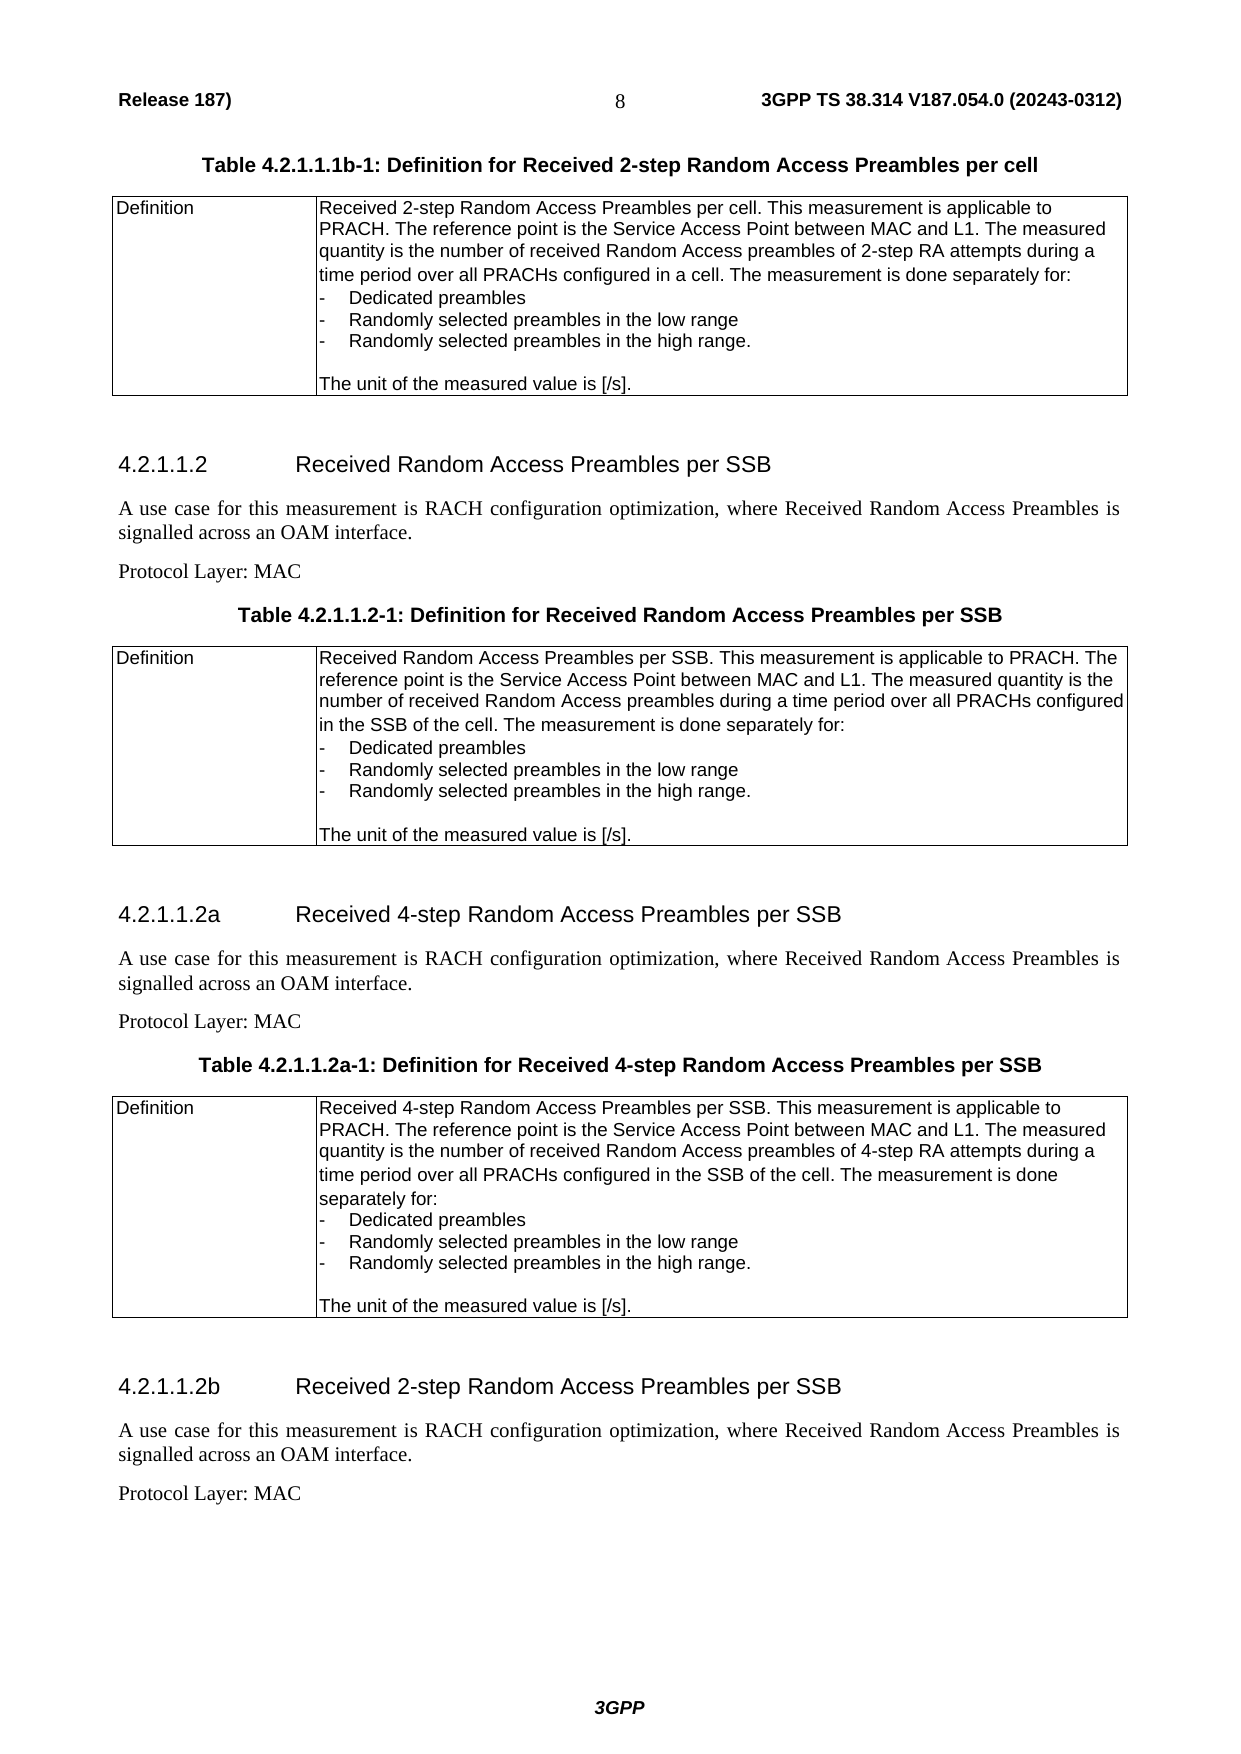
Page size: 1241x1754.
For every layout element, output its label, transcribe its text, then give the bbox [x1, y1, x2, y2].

text Protocol Layer: MAC [118, 1009, 1122, 1033]
table_header Received 4-step Random Access Preambles per SSB. This measurement is applicable to PRACH. The reference point is the Service Access Point between MAC and L1. The measured quantity is the number of received Random Access preambles of 4-step RA attempts during a time period over all PRACHs configured in the SSB of the cell. The measurement is done separately for: - Dedicated preambles - Randomly selected preambles in the low range - Randomly selected preambles in the high range. The unit of the measured value is [/s]. [317, 1097, 1127, 1317]
subtitle 4.2.1.1.2b Received 2-step Random Access Preambles per SSB [118, 1373, 1122, 1399]
text Table 4.2.1.1.1b-1: Definition for Received 2-step Random Access Preambles per cell [118, 153, 1122, 177]
text Table 4.2.1.1.2-1: Definition for Received Random Access Preambles per SSB [118, 603, 1122, 627]
table_header Definition [113, 647, 316, 845]
subtitle 4.2.1.1.2 Received Random Access Preambles per SSB [118, 451, 1122, 477]
text Table 4.2.1.1.2a-1: Definition for Received 4-step Random Access Preambles per SSB [118, 1053, 1122, 1077]
text Protocol Layer: MAC [118, 1481, 1122, 1504]
table_header Definition [113, 1097, 316, 1317]
table_header Received 2-step Random Access Preambles per cell. This measurement is applicable to PRACH. The reference point is the Service Access Point between MAC and L1. The measured quantity is the number of received Random Access preambles of 2-step RA attempts during a time period over all PRACHs configured in a cell. The measurement is done separately for: - Dedicated preambles - Randomly selected preambles in the low range - Randomly selected preambles in the high range. The unit of the measured value is [/s]. [317, 197, 1127, 395]
table_header Received Random Access Preambles per SSB. This measurement is applicable to PRACH. The reference point is the Service Access Point between MAC and L1. The measured quantity is the number of received Random Access preambles during a time period over all PRACHs configured in the SSB of the cell. The measurement is done separately for: - Dedicated preambles - Randomly selected preambles in the low range - Randomly selected preambles in the high range. The unit of the measured value is [/s]. [317, 647, 1127, 845]
text A use case for this measurement is RACH configuration optimization, where Received Random Access Preambles is signalled across an OAM interface. [118, 946, 1122, 994]
text A use case for this measurement is RACH configuration optimization, where Received Random Access Preambles is signalled across an OAM interface. [118, 496, 1122, 544]
subtitle 4.2.1.1.2a Received 4-step Random Access Preambles per SSB [118, 901, 1122, 928]
table_header Definition [113, 197, 316, 395]
text A use case for this measurement is RACH configuration optimization, where Received Random Access Preambles is signalled across an OAM interface. [118, 1418, 1122, 1466]
text Protocol Layer: MAC [118, 558, 1122, 583]
